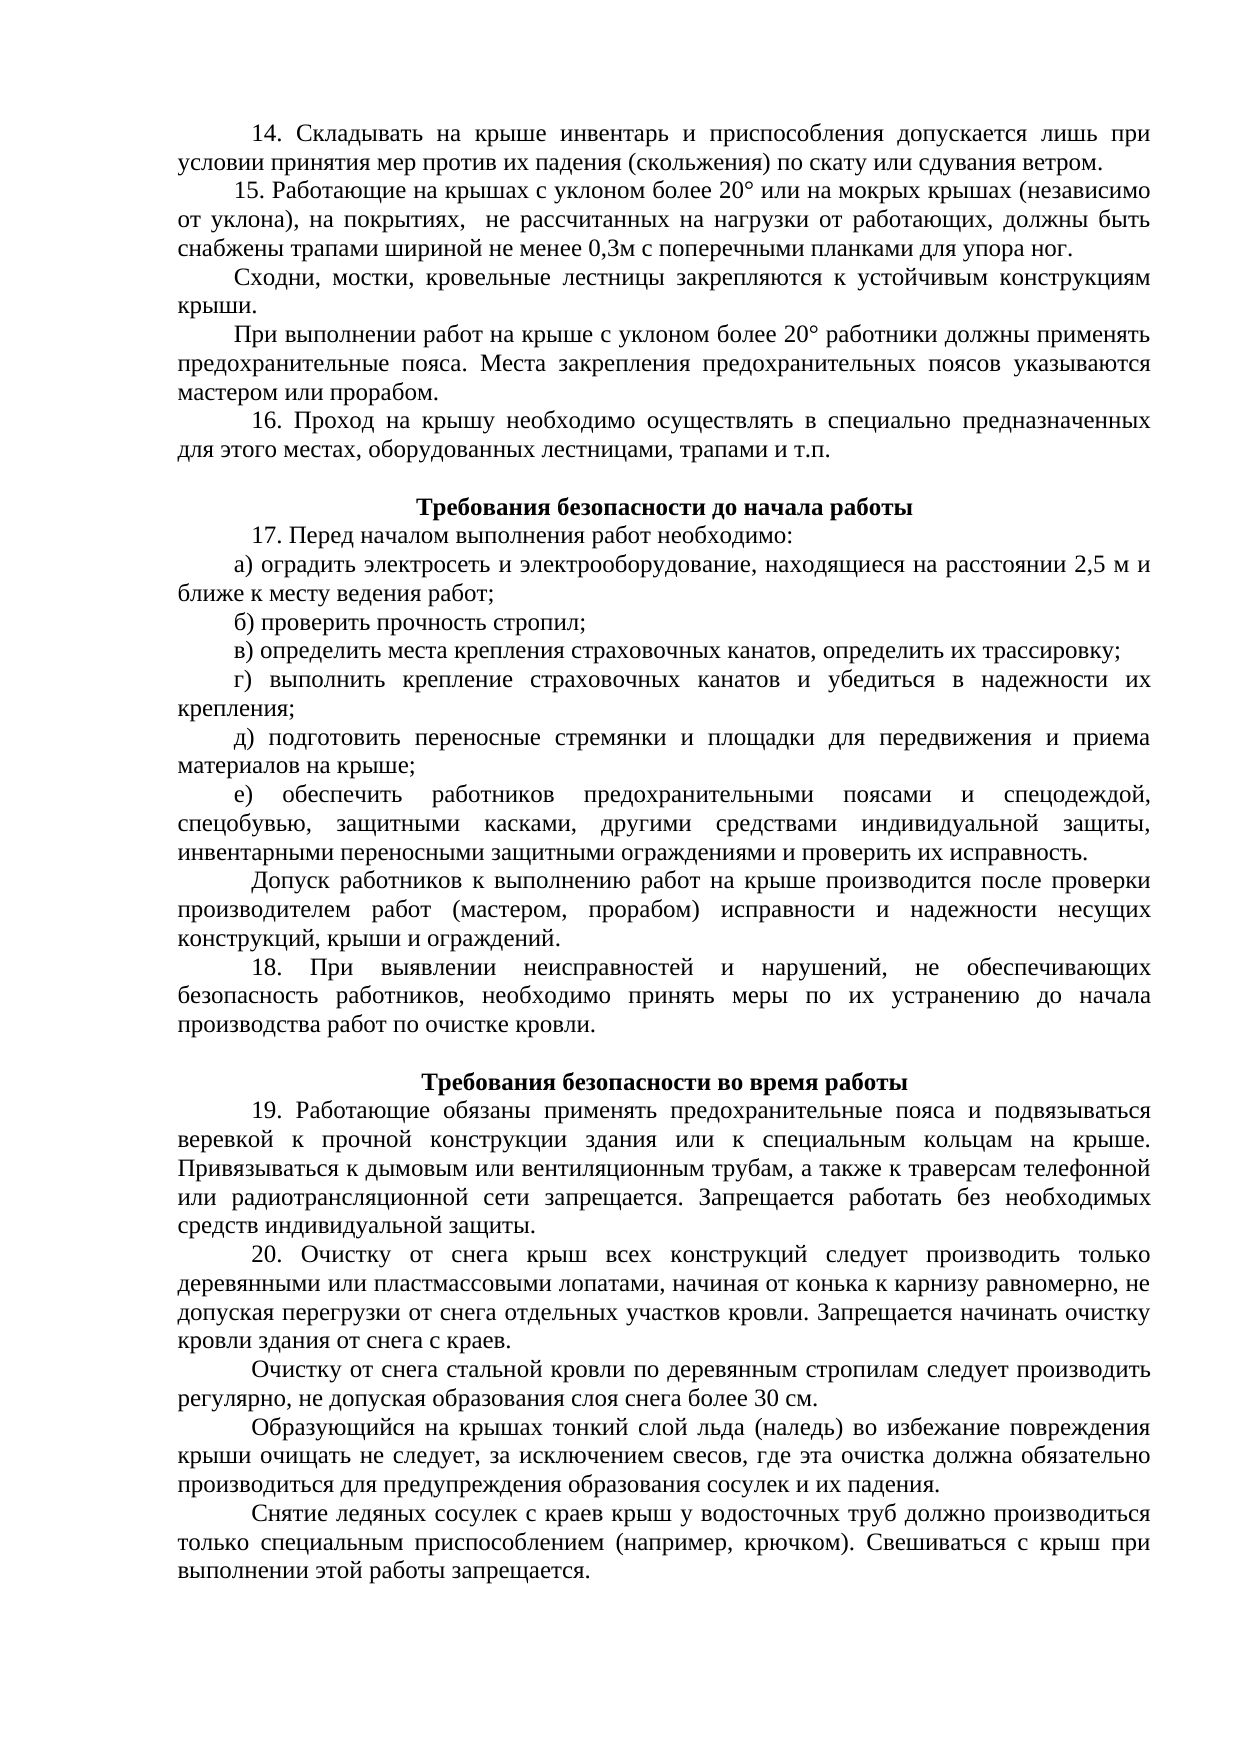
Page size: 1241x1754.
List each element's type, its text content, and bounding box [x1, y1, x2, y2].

text а) оградить электросеть и электрооборудование, находящиеся на расстоянии 2,5 м и ближе к месту ведения работ; [177, 549, 1152, 607]
text 15. Работающие на крышах с уклоном более 20° или на мокрых крышах (независимо от уклона), на покрытиях, не рассчитанных на нагрузки от работающих, должны быть снабжены трапами шириной не менее 0,3м с поперечными планками для упора ног. [177, 176, 1152, 262]
text в) определить места крепления страховочных канатов, определить их трассировку; [177, 636, 1152, 664]
text д) подготовить переносные стремянки и площадки для передвижения и приема материалов на крыше; [177, 722, 1152, 779]
text Сходни, мостки, кровельные лестницы закрепляются к устойчивым конструкциям крыши. [177, 262, 1152, 319]
text 17. Перед началом выполнения работ необходимо: [177, 521, 1152, 549]
text Требования безопасности до начала работы [177, 492, 1152, 521]
text Очистку от снега стальной кровли по деревянным стропилам следует производить регулярно, не допуская образования слоя снега более 30 см. [177, 1354, 1152, 1412]
text 19. Работающие обязаны применять предохранительные пояса и подвязываться веревкой к прочной конструкции здания или к специальным кольцам на крыше. Привязываться к дымовым или вентиляционным трубам, а также к траверсам телефонной или радиотрансляционной сети запрещается. Запрещается работать без необходимых средств индивидуальной защиты. [177, 1096, 1152, 1239]
list 16. Проход на крышу необходимо осуществлять в специально предназначенных для этого местах, оборудованных лестницами, трапами и т.п. [177, 406, 1152, 463]
text Снятие ледяных сосулек с краев крыш у водосточных труб должно производиться только специальным приспособлением (например, крючком). Свешиваться с крыш при выполнении этой работы запрещается. [177, 1498, 1152, 1584]
text 18. При выявлении неисправностей и нарушений, не обеспечивающих безопасность работников, необходимо принять меры по их устранению до начала производства работ по очистке кровли. [177, 952, 1152, 1038]
text Допуск работников к выполнению работ на крыше производится после проверки производителем работ (мастером, прорабом) исправности и надежности несущих конструкций, крыши и ограждений. [177, 866, 1152, 952]
text б) проверить прочность стропил; [177, 607, 1152, 636]
text Образующийся на крышах тонкий слой льда (наледь) во избежание повреждения крыши очищать не следует, за исключением свесов, где эта очистка должна обязательно производиться для предупреждения образования сосулек и их падения. [177, 1412, 1152, 1498]
text 14. Складывать на крыше инвентарь и приспособления допускается лишь при условии принятия мер против их падения (скольжения) по скату или сдувания ветром. [177, 118, 1152, 176]
text При выполнении работ на крыше с уклоном более 20° работники должны применять предохранительные пояса. Места закрепления предохранительных поясов указываются мастером или прорабом. [177, 319, 1152, 406]
text е) обеспечить работников предохранительными поясами и спецодеждой, спецобувью, защитными касками, другими средствами индивидуальной защиты, инвентарными переносными защитными ограждениями и проверить их исправность. [177, 779, 1152, 866]
text г) выполнить крепление страховочных канатов и убедиться в надежности их крепления; [177, 664, 1152, 722]
text Требования безопасности во время работы [177, 1067, 1152, 1096]
text 20. Очистку от снега крыш всех конструкций следует производить только деревянными или пластмассовыми лопатами, начиная от конька к карнизу равномерно, не допуская перегрузки от снега отдельных участков кровли. Запрещается начинать очистку кровли здания от снега с краев. [177, 1239, 1152, 1354]
